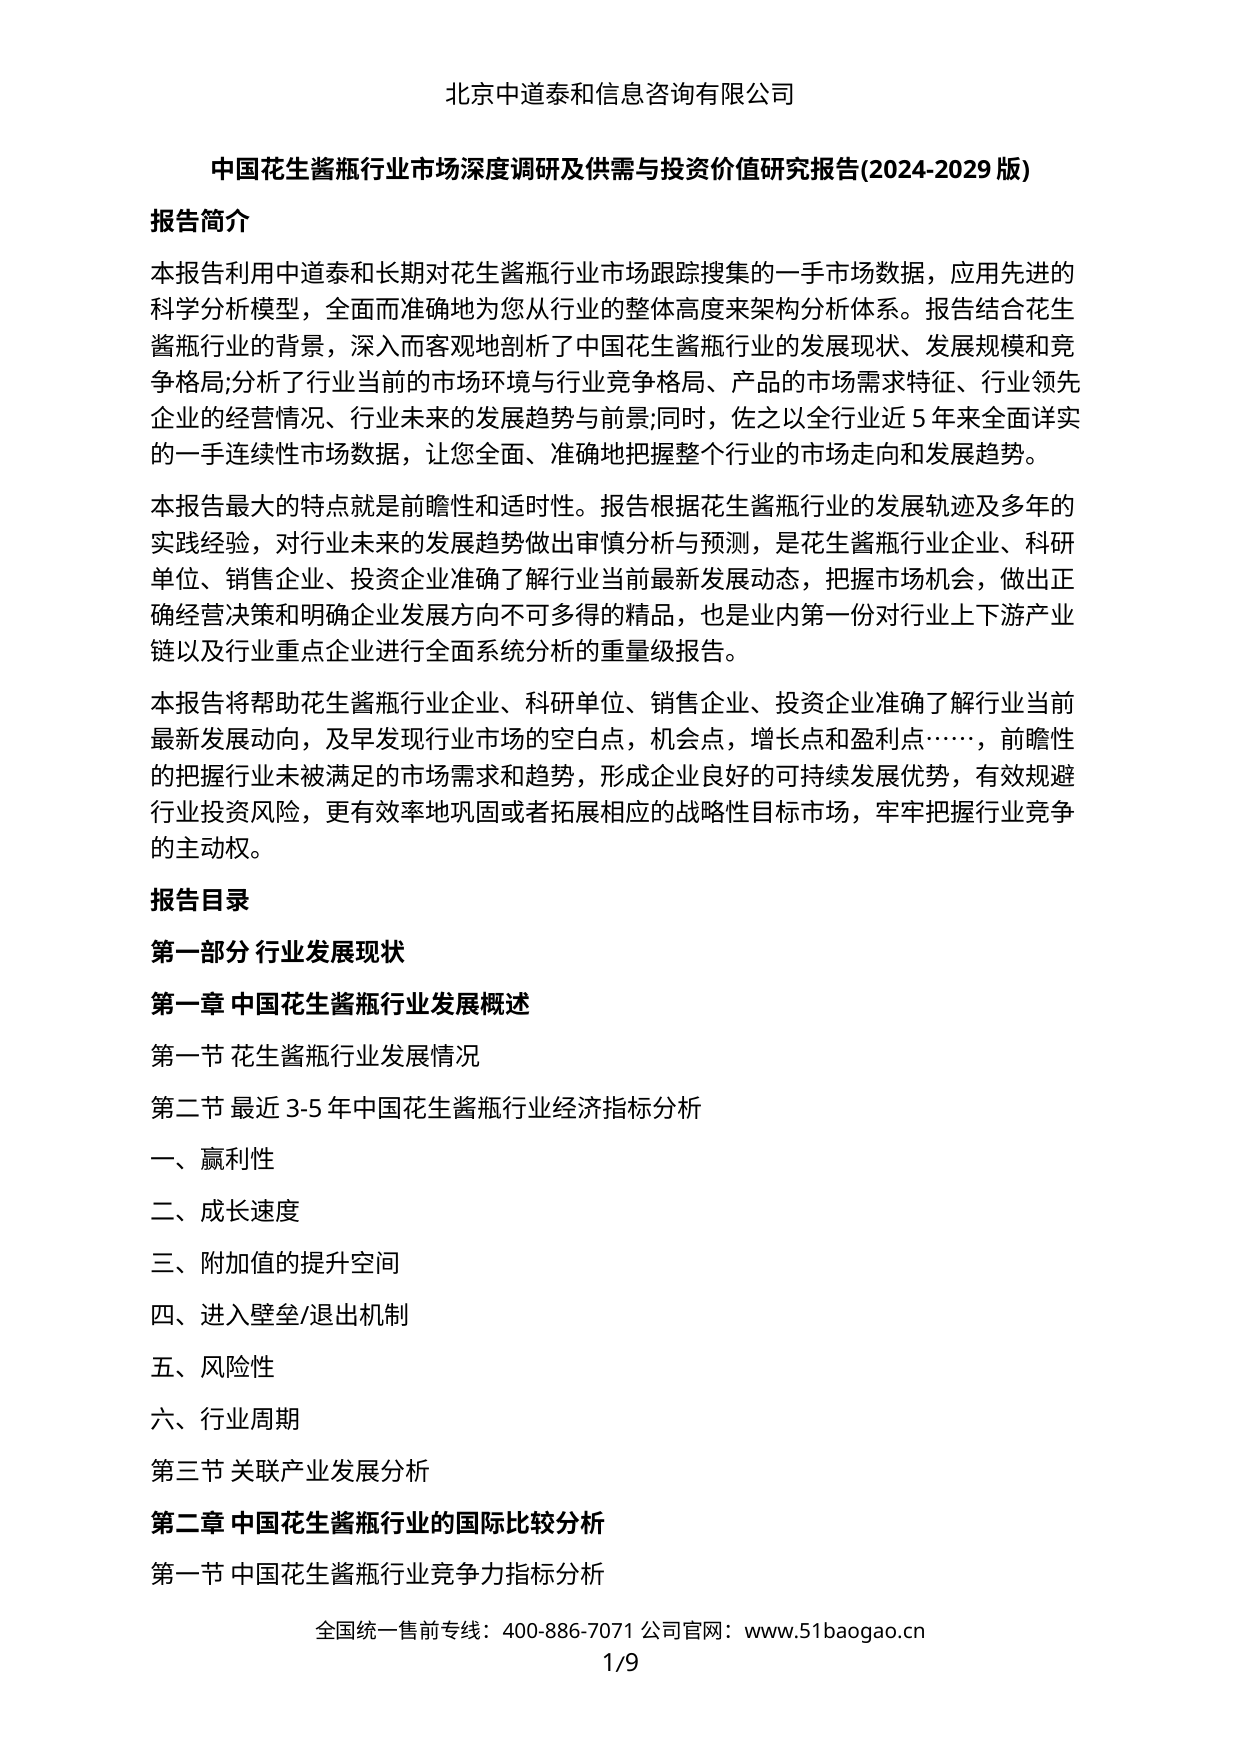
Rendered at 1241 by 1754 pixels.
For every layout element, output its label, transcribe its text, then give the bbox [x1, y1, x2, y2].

text 第一章 中国花生酱瓶行业发展概述 [150, 984, 1090, 1021]
text 报告目录 [150, 881, 1090, 917]
text 报告简介 [150, 202, 1090, 238]
text 本报告最大的特点就是前瞻性和适时性。报告根据花生酱瓶行业的发展轨迹及多年的实践经验，对行业未来的发展趋势做出审慎分析与预测，是花生酱瓶行业企业、科研单位、销售企业、投资企业准确了解行业当前最新发展动态，把握市场机会，做出正确经营决策和明确企业发展方向不可多得的精品，也是业内第一份对行业上下游产业链以及行业重点企业进行全面系统分析的重量级报告。 [150, 487, 1090, 668]
text 第一节 中国花生酱瓶行业竞争力指标分析 [150, 1555, 1090, 1591]
text 第三节 关联产业发展分析 [150, 1451, 1090, 1487]
text 本报告利用中道泰和长期对花生酱瓶行业市场跟踪搜集的一手市场数据，应用先进的科学分析模型，全面而准确地为您从行业的整体高度来架构分析体系。报告结合花生酱瓶行业的背景，深入而客观地剖析了中国花生酱瓶行业的发展现状、发展规模和竞争格局;分析了行业当前的市场环境与行业竞争格局、产品的市场需求特征、行业领先企业的经营情况、行业未来的发展趋势与前景;同时，佐之以全行业近5年来全面详实的一手连续性市场数据，让您全面、准确地把握整个行业的市场走向和发展趋势。 [150, 254, 1090, 471]
text 三、附加值的提升空间 [150, 1244, 1090, 1280]
text 四、进入壁垒/退出机制 [150, 1296, 1090, 1332]
text 五、风险性 [150, 1347, 1090, 1384]
text 第一节 花生酱瓶行业发展情况 [150, 1036, 1090, 1072]
text 二、成长速度 [150, 1192, 1090, 1228]
text 本报告将帮助花生酱瓶行业企业、科研单位、销售企业、投资企业准确了解行业当前最新发展动向，及早发现行业市场的空白点，机会点，增长点和盈利点……，前瞻性的把握行业未被满足的市场需求和趋势，形成企业良好的可持续发展优势，有效规避行业投资风险，更有效率地巩固或者拓展相应的战略性目标市场，牢牢把握行业竞争的主动权。 [150, 684, 1090, 865]
text 中国花生酱瓶行业市场深度调研及供需与投资价值研究报告(2024-2029版) [150, 150, 1090, 186]
text 六、行业周期 [150, 1399, 1090, 1436]
text 一、赢利性 [150, 1140, 1090, 1176]
text 第二章 中国花生酱瓶行业的国际比较分析 [150, 1503, 1090, 1539]
text 第二节 最近3-5年中国花生酱瓶行业经济指标分析 [150, 1088, 1090, 1124]
text 第一部分 行业发展现状 [150, 932, 1090, 969]
